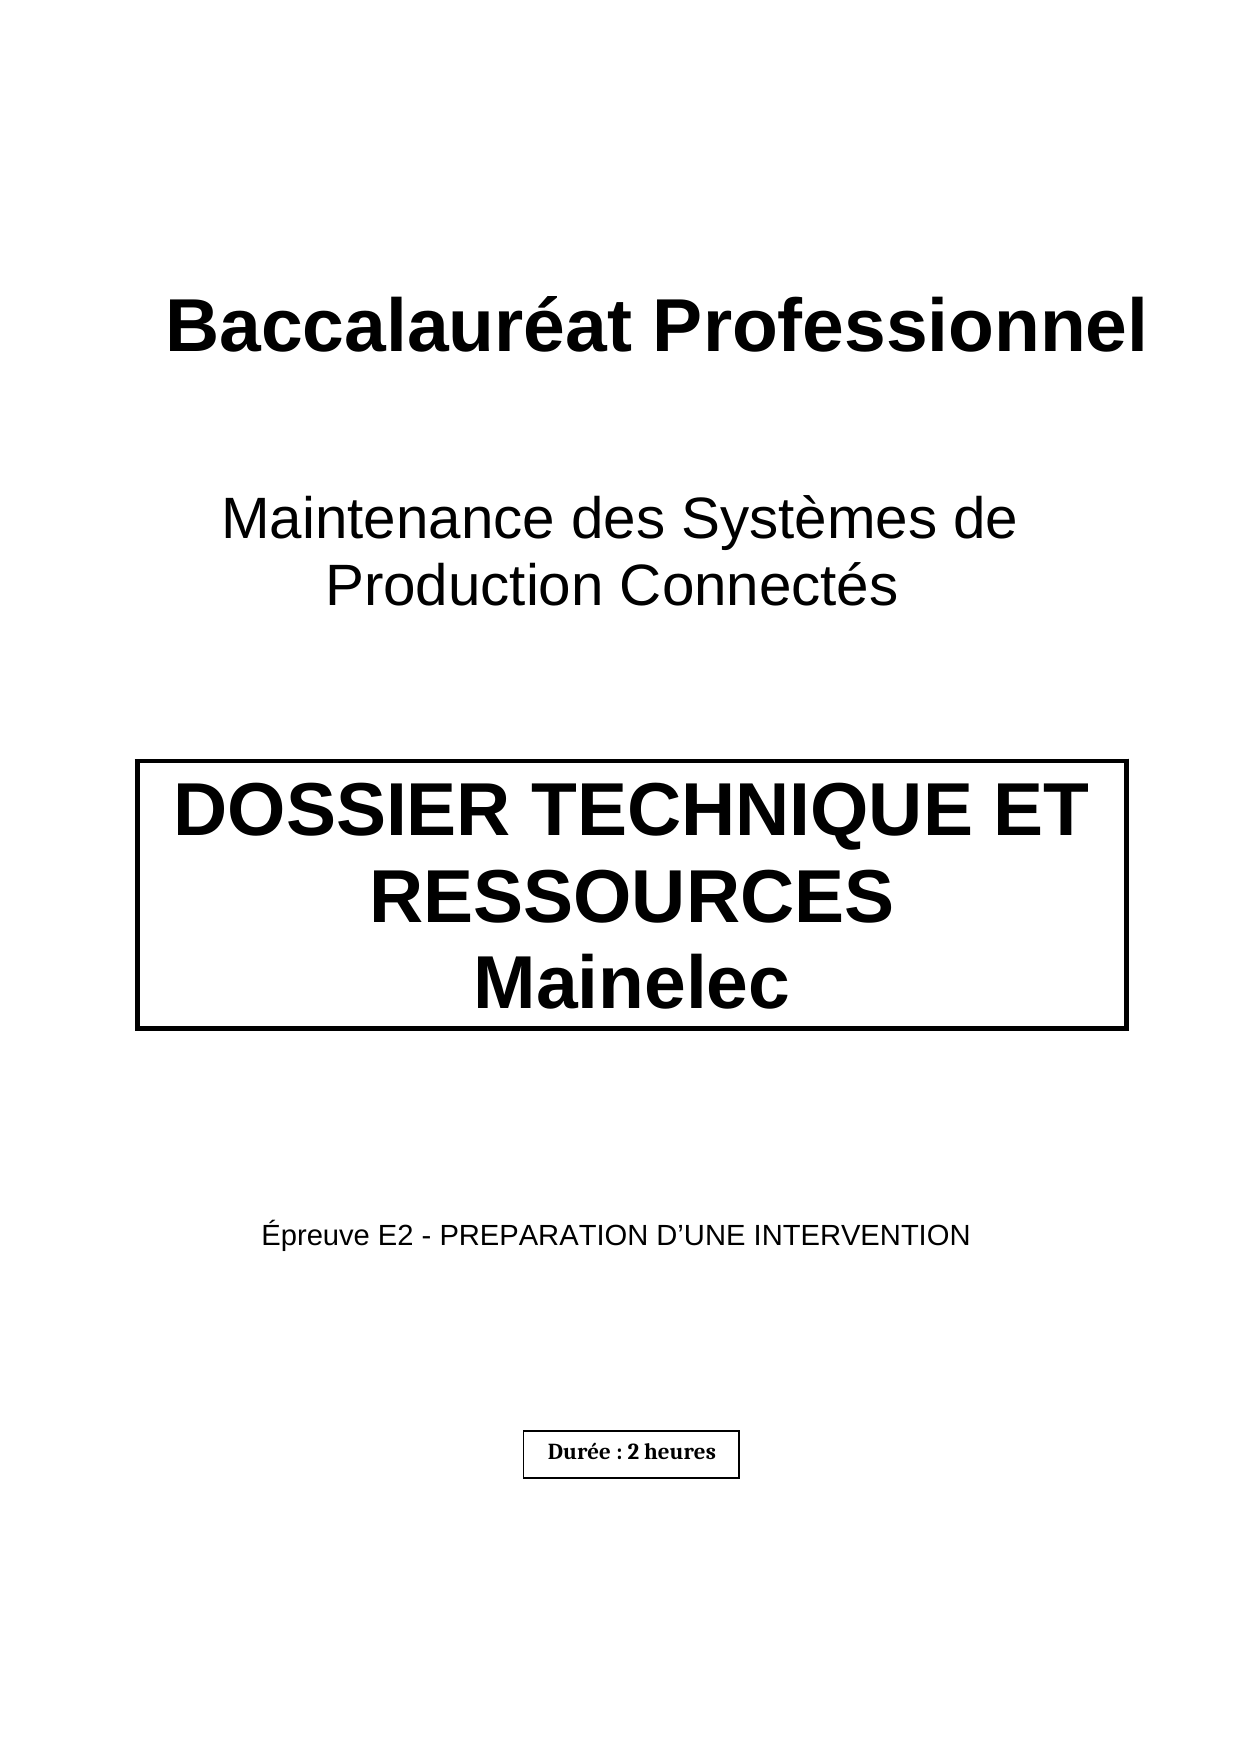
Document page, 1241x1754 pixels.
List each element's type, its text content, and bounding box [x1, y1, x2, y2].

text Épreuve E2 - PREPARATION D’UNE INTERVENTION [89, 1218, 1152, 1275]
subtitle Baccalauréat Professionnel [89, 281, 1152, 367]
text DOSSIER TECHNIQUE ET RESSOURCES [140, 763, 1124, 931]
subtitle Maintenance des Systèmes de Production Connectés [89, 484, 1152, 618]
text Mainelec [140, 931, 1124, 1026]
